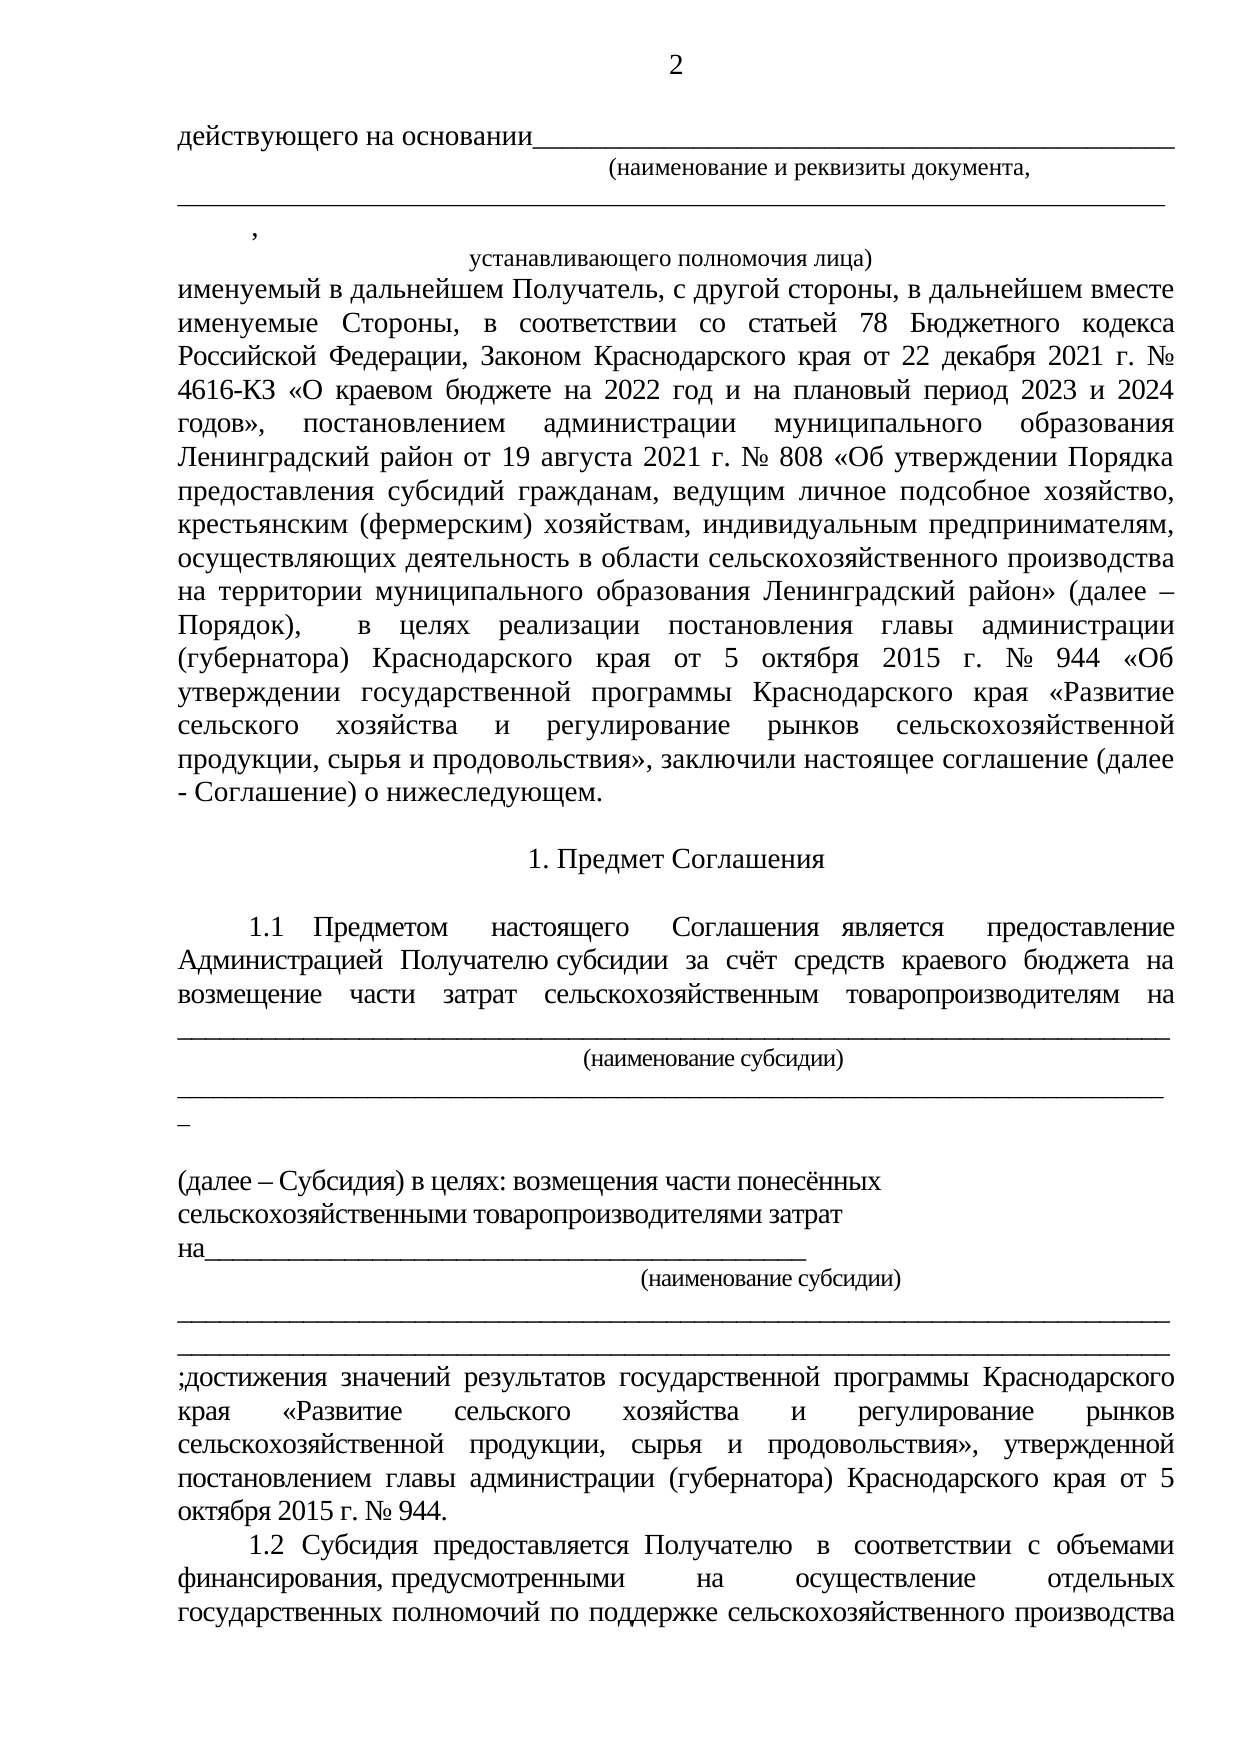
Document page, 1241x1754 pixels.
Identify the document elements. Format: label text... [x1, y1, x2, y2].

text 1. Предмет Соглашения [177, 842, 1175, 875]
text (далее – Субсидия) в целях: возмещения части понесённых сельскохозяйственными товаропроизводителями затрат на___________________________________________ [177, 1163, 1175, 1263]
text 1.1 Предметом настоящего Соглашения является предоставление Администрацией Получателю субсидии за счёт средств краевого бюджета на возмещение части затрат сельскохозяйственным товаропроизводителям на _______________________________________________________________________ [177, 909, 1175, 1043]
text (наименование субсидии) [177, 1043, 1175, 1072]
text устанавливающего полномочия лица) [177, 243, 1175, 271]
text ______________________________________________________________________________________________________________________________________________;достижения значений результатов государственной программы Краснодарского края «Развитие сельского хозяйства и регулирование рынков сельскохозяйственной продукции, сырья и продовольствия», утвержденной постановлением главы администрации (губернатора) Краснодарского края от 5 октября 2015 г. № 944. [177, 1292, 1175, 1527]
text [177, 180, 1175, 243]
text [177, 1527, 1175, 1627]
text (наименование и реквизиты документа, [251, 152, 1175, 180]
text действующего на основании____________________________________________ [177, 118, 1175, 152]
text ____________________________________________________________________________________ [177, 1072, 1175, 1129]
text (наименование субсидии) [177, 1263, 1175, 1292]
text именуемый в дальнейшем Получатель, с другой стороны, в дальнейшем вместе именуемые Стороны, в соответствии со статьей 78 Бюджетного кодекса Российской Федерации, Законом Краснодарского края от 22 декабря 2021 г. № 4616-КЗ «О краевом бюджете на 2022 год и на плановый период 2023 и 2024 годов», постановлением администрации муниципального образования Ленинградский район от 19 августа 2021 г. № 808 «Об утверждении Порядка предоставления субсидий гражданам, ведущим личное подсобное хозяйство, крестьянским (фермерским) хозяйствам, индивидуальным предпринимателям, осуществляющих деятельность в области сельскохозяйственного производства на территории муниципального образования Ленинградский район» (далее – Порядок), в целях реализации постановления главы администрации (губернатора) Краснодарского края от 5 октября 2015 г. № 944 «Об утверждении государственной программы Краснодарского края «Развитие сельского хозяйства и регулирование рынков сельскохозяйственной продукции, сырья и продовольствия», заключили настоящее соглашение (далее - Соглашение) о нижеследующем. [177, 271, 1175, 808]
